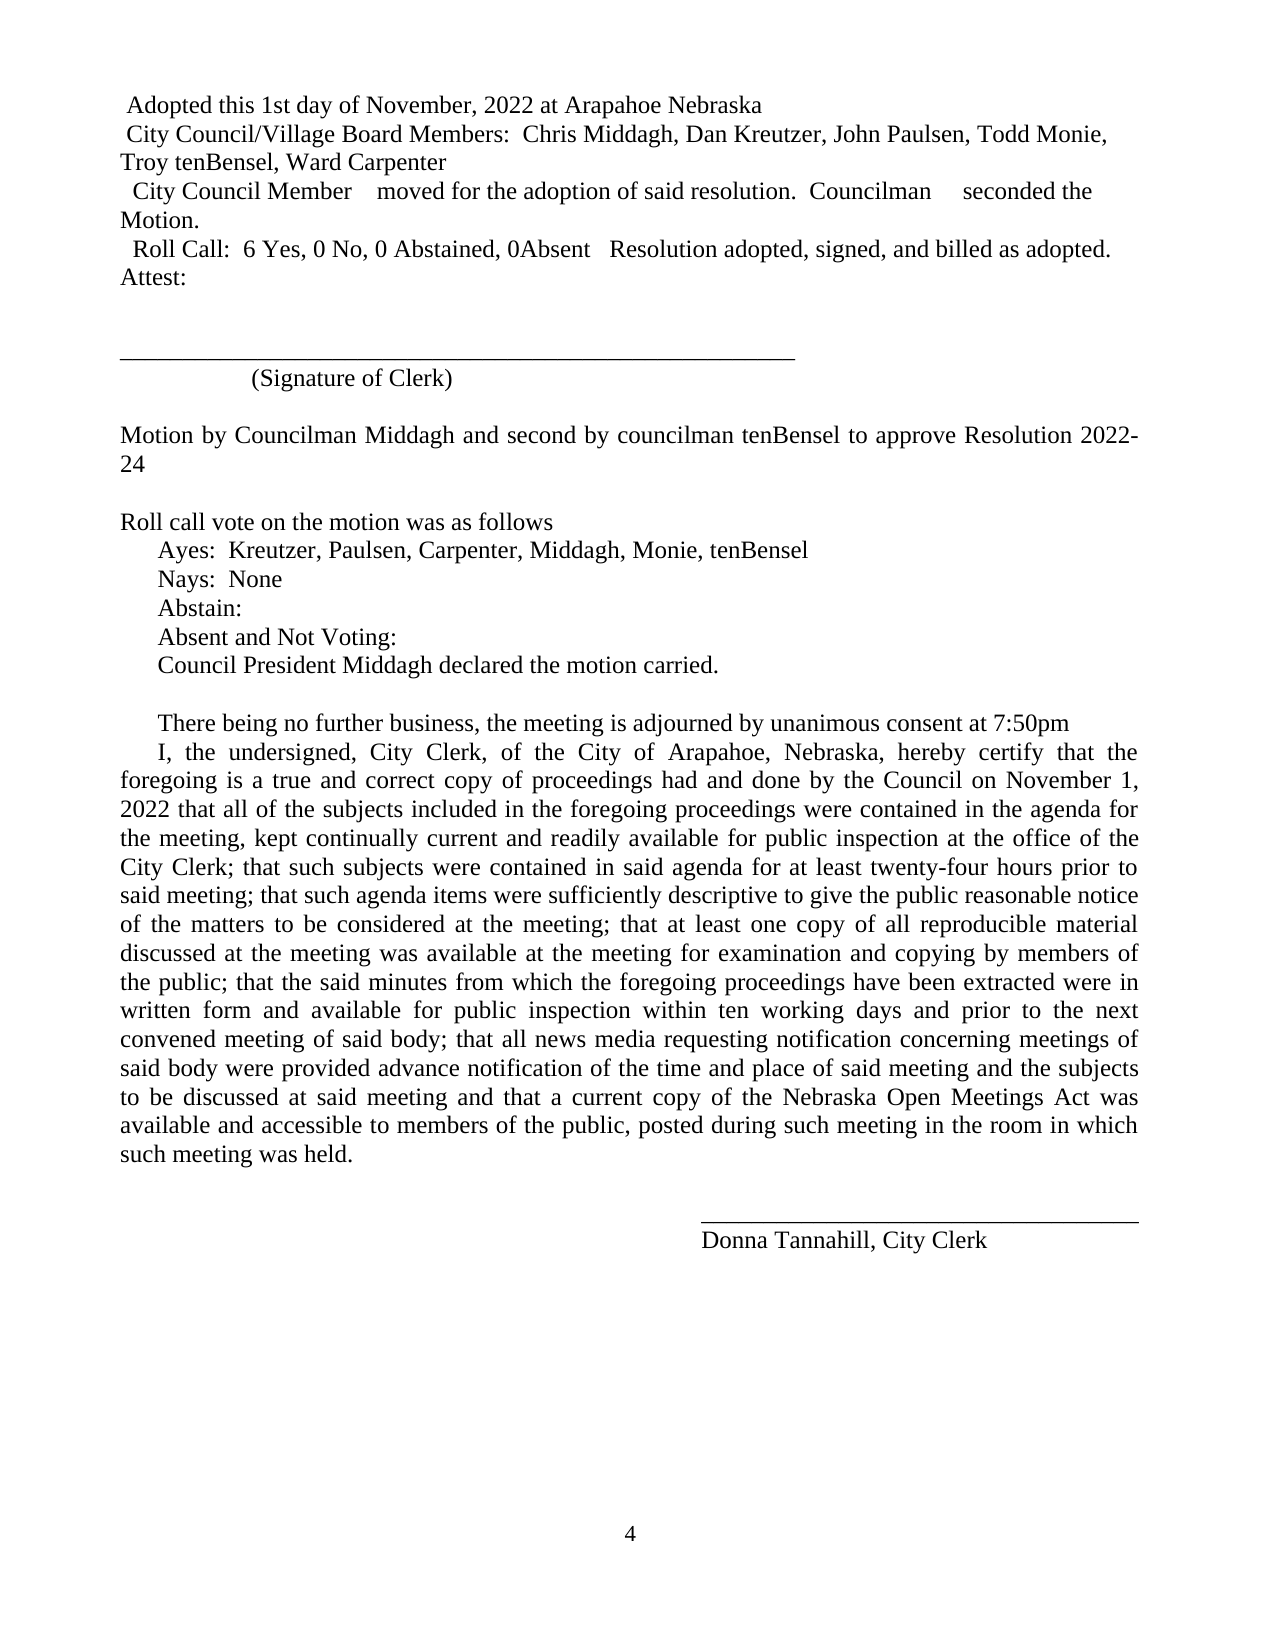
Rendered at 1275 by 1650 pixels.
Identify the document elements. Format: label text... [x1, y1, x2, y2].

text ______________________________________________________ [120, 334, 1140, 363]
text Nays: None [120, 564, 1140, 593]
text I, the undersigned, City Clerk, of the City of Arapahoe, Nebraska, hereby certify that the foregoing is a true and correct copy of proceedings had and done by the Council on November 1, 2022 that all of the subjects included in the foregoing proceedings were contained in the agenda for the meeting, kept continually current and readily available for public inspection at the office of the City Clerk; that such subjects were contained in said agenda for at least twenty-four hours prior to said meeting; that such agenda items were sufficiently descriptive to give the public reasonable notice of the matters to be considered at the meeting; that at least one copy of all reproducible material discussed at the meeting was available at the meeting for examination and copying by members of the public; that the said minutes from which the foregoing proceedings have been extracted were in written form and available for public inspection within ten working days and prior to the next convened meeting of said body; that all news media requesting notification concerning meetings of said body were provided advance notification of the time and place of said meeting and the subjects to be discussed at said meeting and that a current copy of the Nebraska Open Meetings Act was available and accessible to members of the public, posted during such meeting in the room in which such meeting was held. [120, 737, 1140, 1168]
text (Signature of Clerk) [120, 363, 1140, 392]
text City Council/Village Board Members: Chris Middagh, Dan Kreutzer, John Paulsen, Todd Monie, Troy tenBensel, Ward Carpenter [120, 119, 1140, 176]
text Ayes: Kreutzer, Paulsen, Carpenter, Middagh, Monie, tenBensel [120, 536, 1140, 564]
text Roll Call: 6 Yes, 0 No, 0 Abstained, 0Absent Resolution adopted, signed, and billed as adopted. [120, 234, 1140, 262]
text Council President Middagh declared the motion carried. [120, 651, 1140, 679]
text Abstain: [120, 593, 1140, 622]
text ___________________________________ [120, 1197, 1140, 1226]
text There being no further business, the meeting is adjourned by unanimous consent at 7:50pm [120, 708, 1140, 737]
text Absent and Not Voting: [120, 622, 1140, 651]
text Roll call vote on the motion was as follows [120, 507, 1140, 536]
text Attest: [120, 262, 1140, 291]
text Donna Tannahill, City Clerk [120, 1226, 1140, 1254]
text City Council Member moved for the adoption of said resolution. Councilman seconded the Motion. [120, 176, 1140, 234]
text Motion by Councilman Middagh and second by councilman tenBensel to approve Resolution 2022-24 [120, 421, 1140, 478]
text Adopted this 1st day of November, 2022 at Arapahoe Nebraska [120, 90, 1140, 119]
